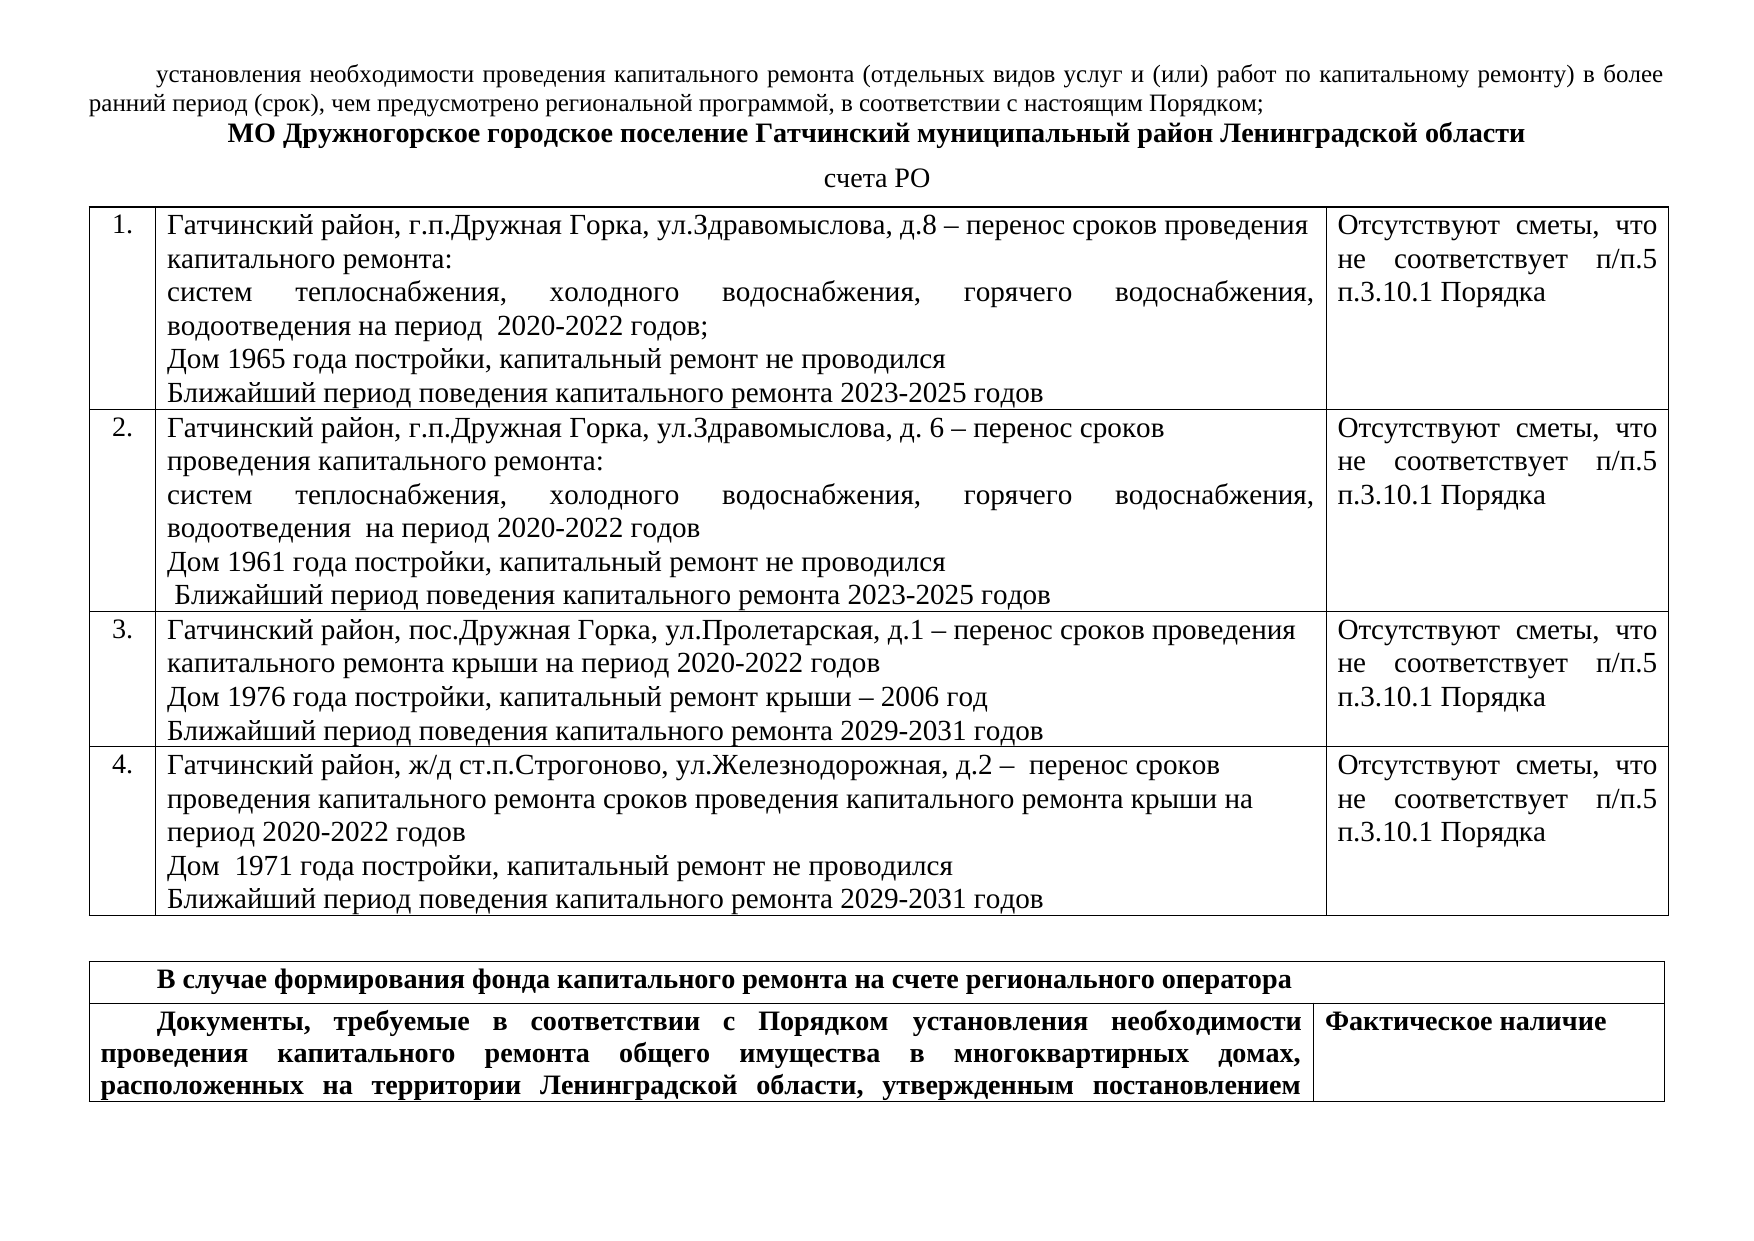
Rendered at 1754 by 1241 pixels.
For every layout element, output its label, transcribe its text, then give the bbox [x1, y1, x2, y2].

table_cell Гатчинский район, г.п.Дружная Горка, ул.Здравомыслова, д. 6 – перенос сроков проведения капитального ремонта: систем теплоснабжения, холодного водоснабжения, горячего водоснабжения, водоотведения на период 2020-2022 годов Дом 1961 года постройки, капитальный ремонт не проводился Ближайший период поведения капитального ремонта 2023-2025 годов [156, 410, 1326, 611]
text установления необходимости проведения капитального ремонта (отдельных видов услуг и (или) работ по капитальному ремонту) в более ранний период (срок), чем предусмотрено региональной программой, в соответствии с настоящим Порядком; [89, 59, 1665, 117]
table_cell Гатчинский район, пос.Дружная Горка, ул.Пролетарская, д.1 – перенос сроков проведения капитального ремонта крыши на период 2020-2022 годов Дом 1976 года постройки, капитальный ремонт крыши – 2006 год Ближайший период поведения капитального ремонта 2029-2031 годов [156, 612, 1326, 746]
table_cell 2. [90, 410, 155, 611]
table_cell Отсутствуют сметы, что не соответствует п/п.5 п.3.10.1 Порядка [1327, 410, 1668, 611]
table_header 1. [90, 208, 155, 409]
table_header Отсутствуют сметы, что не соответствует п/п.5 п.3.10.1 Порядка [1327, 208, 1668, 409]
table_header Гатчинский район, г.п.Дружная Горка, ул.Здравомыслова, д.8 – перенос сроков проведения капитального ремонта: систем теплоснабжения, холодного водоснабжения, горячего водоснабжения, водоотведения на период 2020-2022 годов; Дом 1965 года постройки, капитальный ремонт не проводился Ближайший период поведения капитального ремонта 2023-2025 годов [156, 208, 1326, 409]
table_header В случае формирования фонда капитального ремонта на счете регионального оператора [90, 962, 1664, 1003]
text счета РО [89, 161, 1665, 194]
table_cell Фактическое наличие [1314, 1004, 1664, 1101]
table_cell Отсутствуют сметы, что не соответствует п/п.5 п.3.10.1 Порядка [1327, 747, 1668, 915]
table_cell 3. [90, 612, 155, 746]
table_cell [90, 1004, 1313, 1101]
table_cell Гатчинский район, ж/д ст.п.Строгоново, ул.Железнодорожная, д.2 – перенос сроков проведения капитального ремонта сроков проведения капитального ремонта крыши на период 2020-2022 годов Дом 1971 года постройки, капитальный ремонт не проводился Ближайший период поведения капитального ремонта 2029-2031 годов [156, 747, 1326, 915]
table_cell 4. [90, 747, 155, 915]
text МО Дружногорское городское поселение Гатчинский муниципальный район Ленинградской области [89, 117, 1665, 149]
table_cell Отсутствуют сметы, что не соответствует п/п.5 п.3.10.1 Порядка [1327, 612, 1668, 746]
